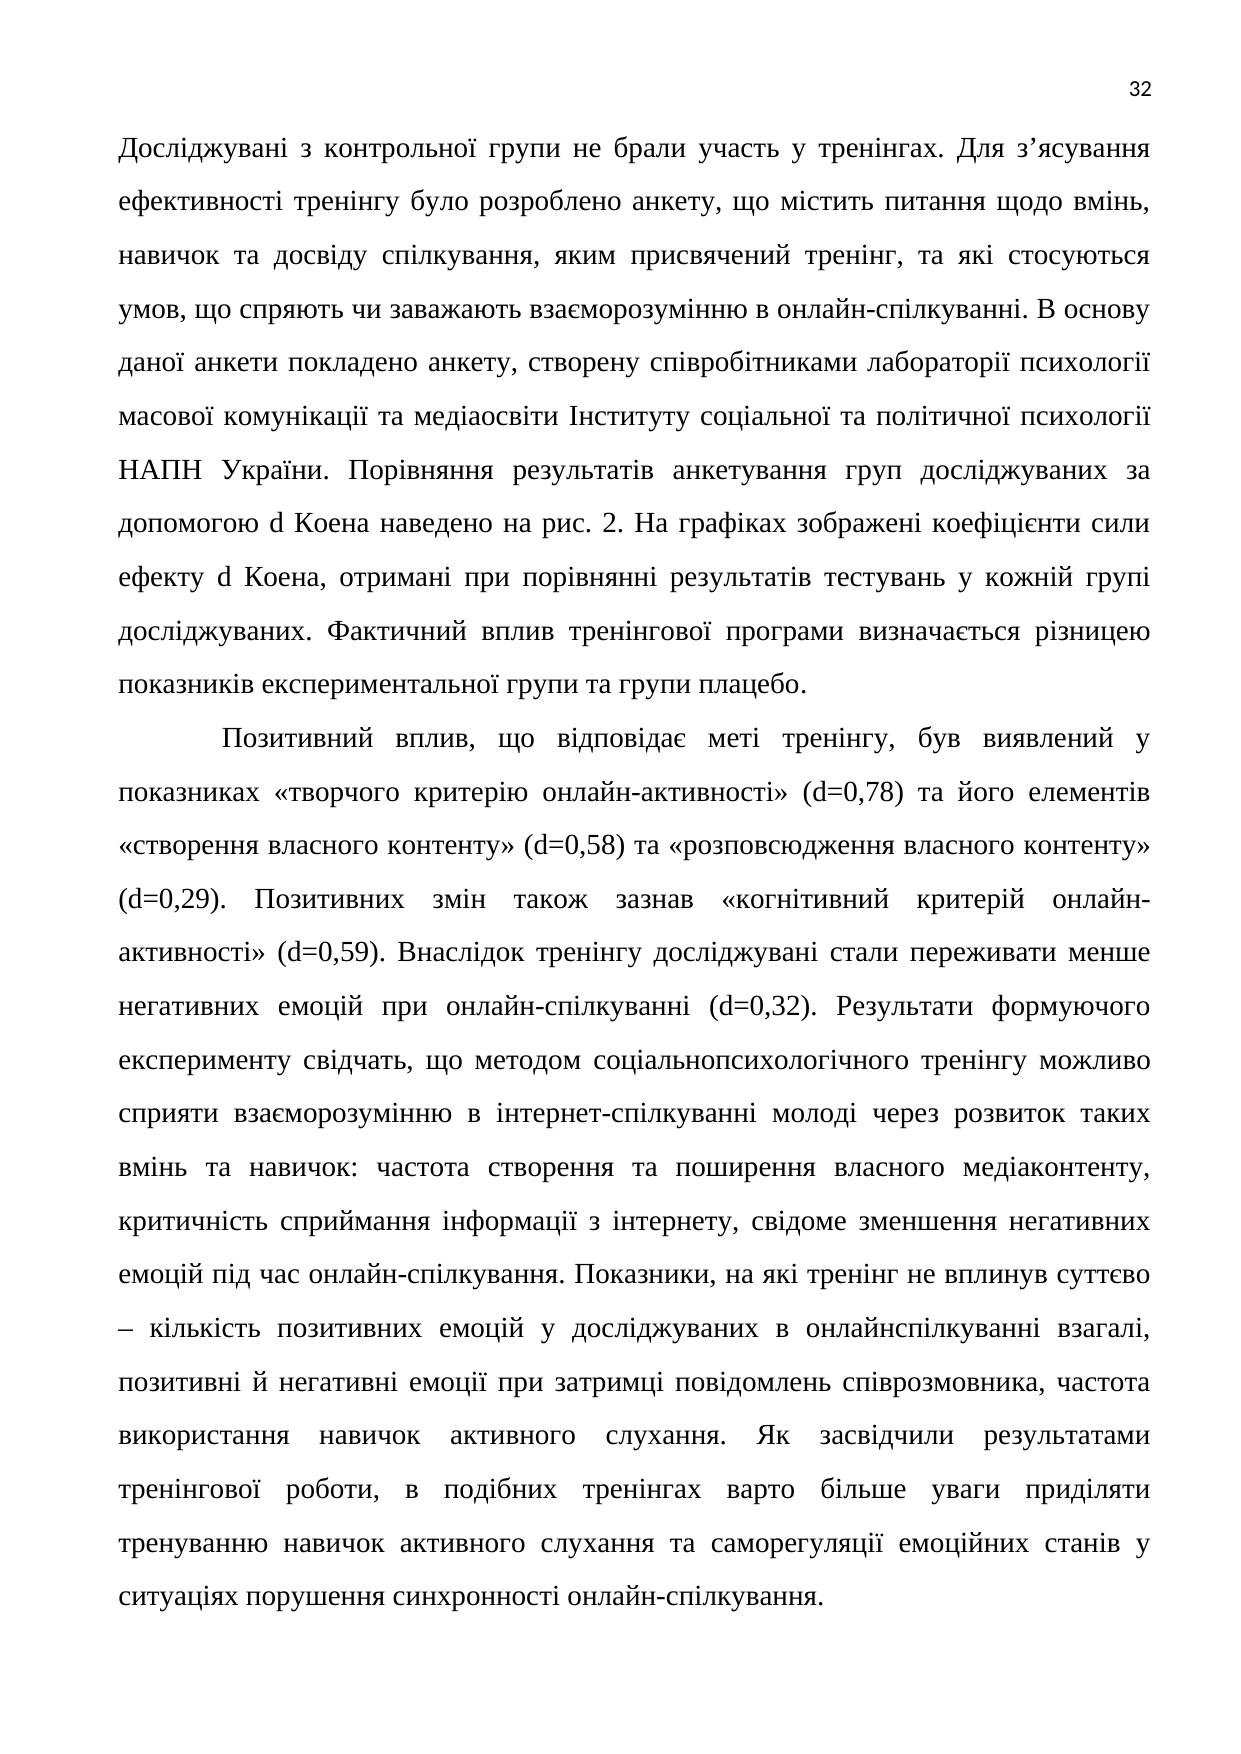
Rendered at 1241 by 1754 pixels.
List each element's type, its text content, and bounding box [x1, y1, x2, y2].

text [118, 130, 1152, 700]
text Позитивний вплив, що відповідає меті тренінгу, був виявлений у показниках «творчого критерію онлайн-активності» (d=0,78) та його елементів «створення власного контенту» (d=0,58) та «розповсюдження власного контенту» (d=0,29). Позитивних змін також зазнав «когнітивний критерій онлайн-активності» (d=0,59). Внаслідок тренінгу досліджувані стали переживати менше негативних емоцій при онлайн-спілкуванні (d=0,32). Результати формуючого експерименту свідчать, що методом соціальнопсихологічного тренінгу можливо сприяти взаєморозумінню в інтернет-спілкуванні молоді через розвиток таких вмінь та навичок: частота створення та поширення власного медіаконтенту, критичність сприймання інформації з інтернету, свідоме зменшення негативних емоцій під час онлайн-спілкування. Показники, на які тренінг не вплинув суттєво – кількість позитивних емоцій у досліджуваних в онлайнспілкуванні взагалі, позитивні й негативні емоції при затримці повідомлень співрозмовника, частота використання навичок активного слухання. Як засвідчили результатами тренінгової роботи, в подібних тренінгах варто більше уваги приділяти тренуванню навичок активного слухання та саморегуляції емоційних станів у ситуаціях порушення синхронності онлайн-спілкування. [118, 720, 1152, 1612]
